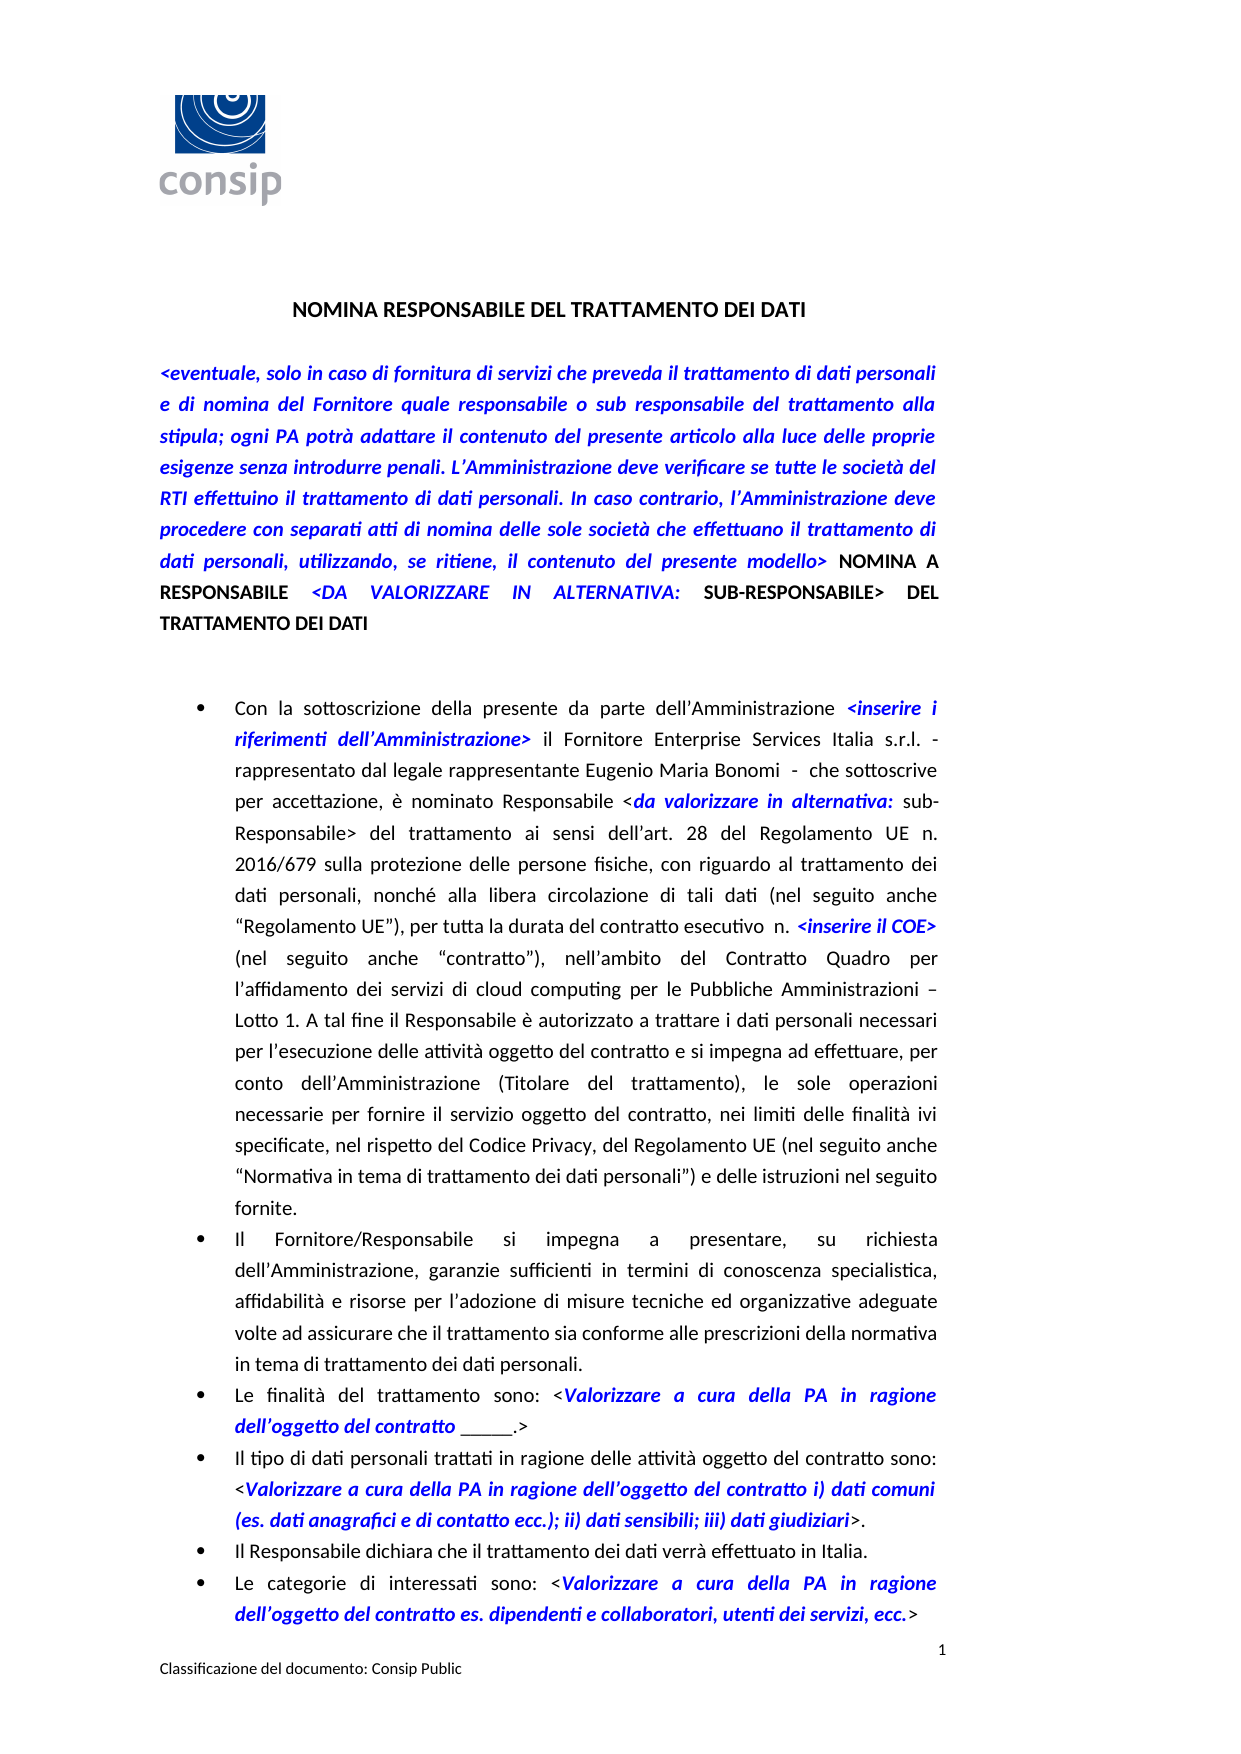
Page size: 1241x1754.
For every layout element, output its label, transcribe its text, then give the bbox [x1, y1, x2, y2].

picture [159, 95, 282, 206]
list Le finalità del trattamento sono: <Valorizzare a cura della PA in ragione dell’oggetto del contratto _____.> [197, 1377, 939, 1439]
list Il tipo di dati personali trattati in ragione delle attività oggetto del contratto sono: <Valorizzare a cura della PA in ragione dell’oggetto del contratto i) dati comuni (es. dati anagrafici e di contatto ecc.); ii) dati sensibili; iii) dati giudiziari>. [197, 1439, 939, 1533]
list Il Fornitore/Responsabile si impegna a presentare, su richiesta dell’Amministrazione, garanzie sufficienti in termini di conoscenza specialistica, affidabilità e risorse per l’adozione di misure tecniche ed organizzative adeguate volte ad assicurare che il trattamento sia conforme alle prescrizioni della normativa in tema di trattamento dei dati personali. [197, 1220, 939, 1377]
text NOMINA RESPONSABILE DEL TRATTAMENTO DEI DATI [159, 295, 939, 323]
list Le categorie di interessati sono: <Valorizzare a cura della PA in ragione dell’oggetto del contratto es. dipendenti e collaboratori, utenti dei servizi, ecc.> [197, 1564, 939, 1627]
text <eventuale, solo in caso di fornitura di servizi che preveda il trattamento di dati personali e di nomina del Fornitore quale responsabile o sub responsabile del trattamento alla stipula; ogni PA potrà adattare il contenuto del presente articolo alla luce delle proprie esigenze senza introdurre penali. L’Amministrazione deve verificare se tutte le società del RTI effettuino il trattamento di dati personali. In caso contrario, l’Amministrazione deve procedere con separati atti di nomina delle sole società che effettuano il trattamento di dati personali, utilizzando, se ritiene, il contenuto del presente modello> NOMINA A RESPONSABILE <DA VALORIZZARE IN ALTERNATIVA: SUB-RESPONSABILE> del trattamento dei dati [159, 354, 939, 636]
list Il Responsabile dichiara che il trattamento dei dati verrà effettuato in Italia. [197, 1533, 939, 1564]
list Con la sottoscrizione della presente da parte dell’Amministrazione <inserire i riferimenti dell’Amministrazione> il Fornitore Enterprise Services Italia s.r.l. - rappresentato dal legale rappresentante Eugenio Maria Bonomi - che sottoscrive per accettazione, è nominato Responsabile <da valorizzare in alternativa: sub-Responsabile> del trattamento ai sensi dell’art. 28 del Regolamento UE n. 2016/679 sulla protezione delle persone fisiche, con riguardo al trattamento dei dati personali, nonché alla libera circolazione di tali dati (nel seguito anche “Regolamento UE”), per tutta la durata del contratto esecutivo n. <inserire il COE> (nel seguito anche “contratto”), nell’ambito del Contratto Quadro per l’affidamento dei servizi di cloud computing per le Pubbliche Amministrazioni – Lotto 1. A tal fine il Responsabile è autorizzato a trattare i dati personali necessari per l’esecuzione delle attività oggetto del contratto e si impegna ad effettuare, per conto dell’Amministrazione (Titolare del trattamento), le sole operazioni necessarie per fornire il servizio oggetto del contratto, nei limiti delle finalità ivi specificate, nel rispetto del Codice Privacy, del Regolamento UE (nel seguito anche “Normativa in tema di trattamento dei dati personali”) e delle istruzioni nel seguito fornite. [197, 689, 939, 1220]
